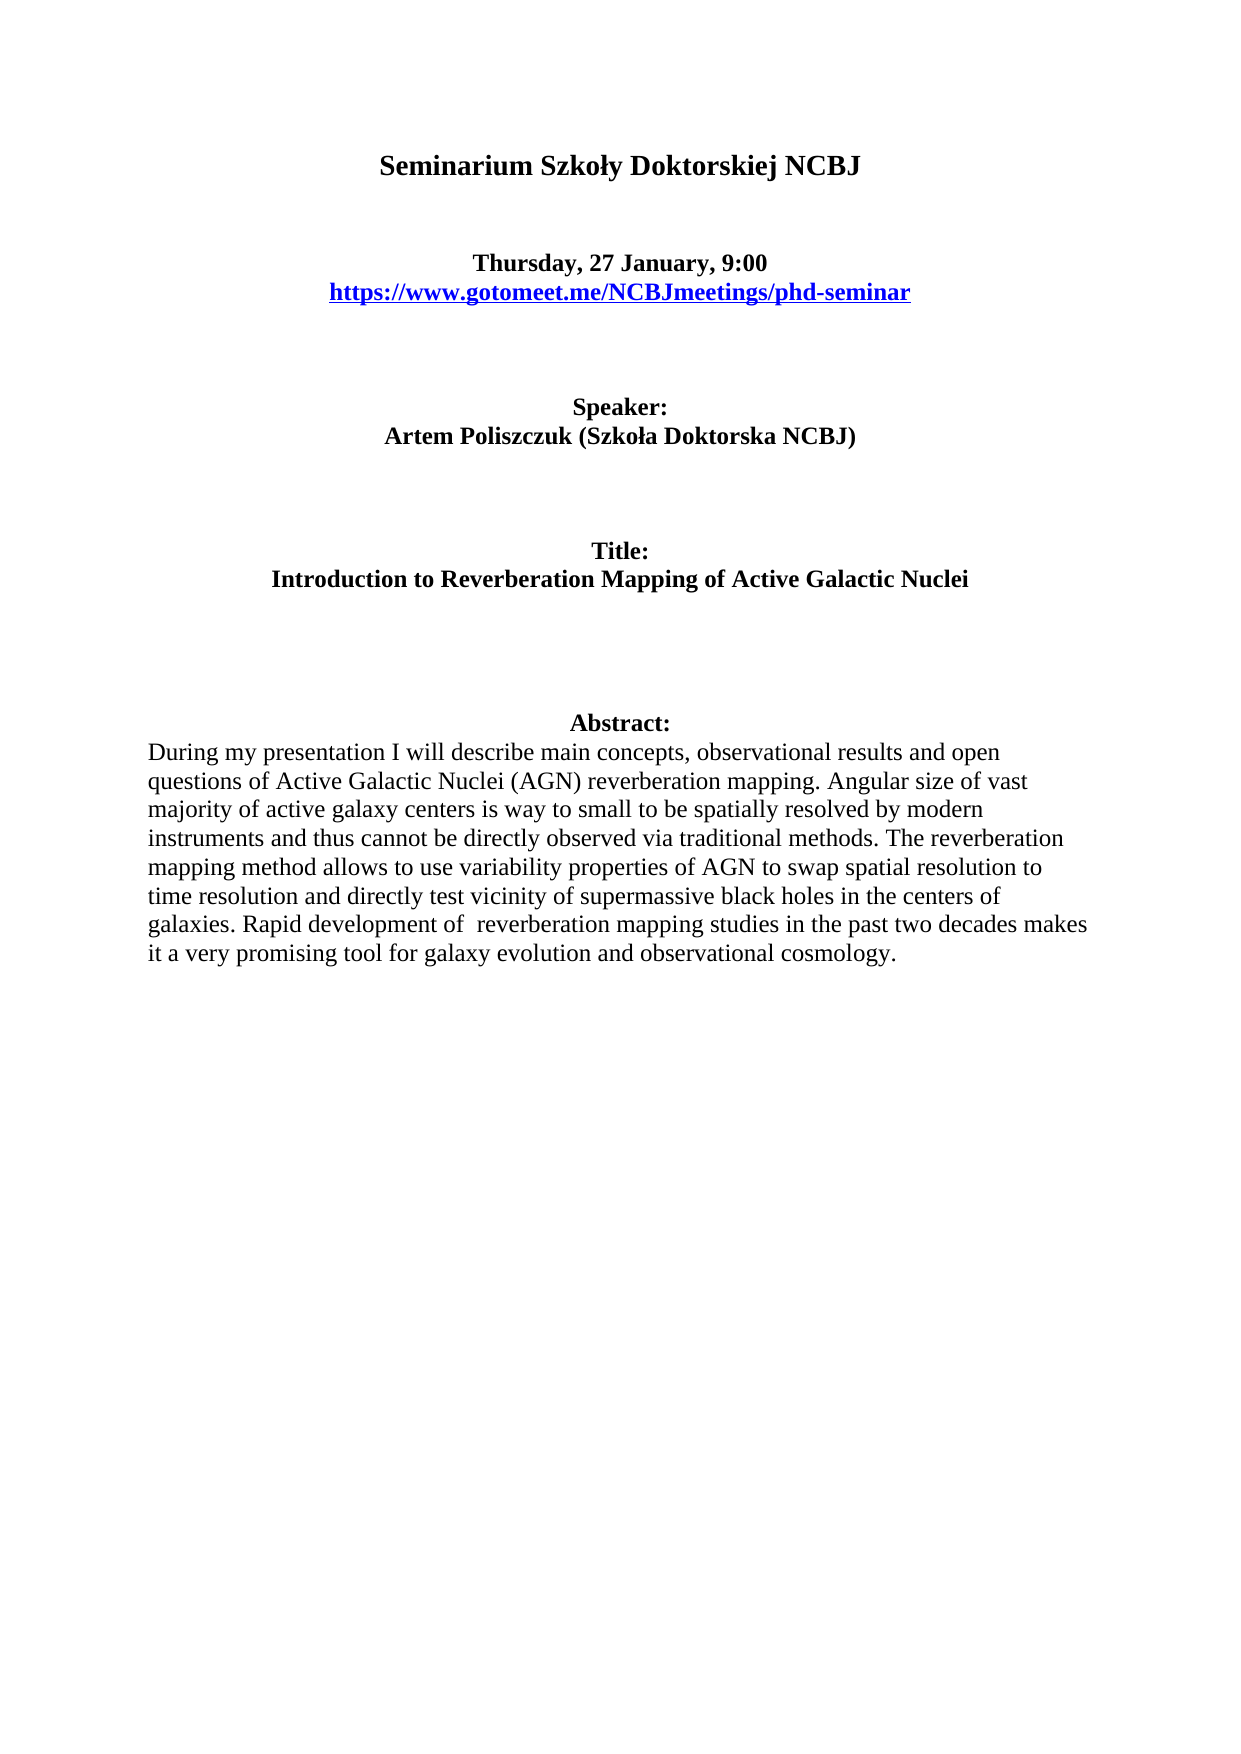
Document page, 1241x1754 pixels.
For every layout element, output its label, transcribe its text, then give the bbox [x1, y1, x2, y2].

text https://www.gotomeet.me/NCBJmeetings/phd-seminar [148, 277, 1093, 306]
text Thursday, 27 January, 9:00 [148, 248, 1093, 277]
text Introduction to Reverberation Mapping of Active Galactic Nuclei [148, 564, 1093, 593]
text Abstract: [148, 708, 1093, 737]
text Speaker: [148, 392, 1093, 421]
text Seminarium Szkoły Doktorskiej NCBJ [148, 148, 1093, 181]
text Artem Poliszczuk (Szkoła Doktorska NCBJ) [148, 421, 1093, 449]
text Title: [148, 536, 1093, 564]
text During my presentation I will describe main concepts, observational results and open questions of Active Galactic Nuclei (AGN) reverberation mapping. Angular size of vast majority of active galaxy centers is way to small to be spatially resolved by modern instruments and thus cannot be directly observed via traditional methods. The reverberation mapping method allows to use variability properties of AGN to swap spatial resolution to time resolution and directly test vicinity of supermassive black holes in the centers of galaxies. Rapid development of reverberation mapping studies in the past two decades makes it a very promising tool for galaxy evolution and observational cosmology. [148, 737, 1093, 967]
